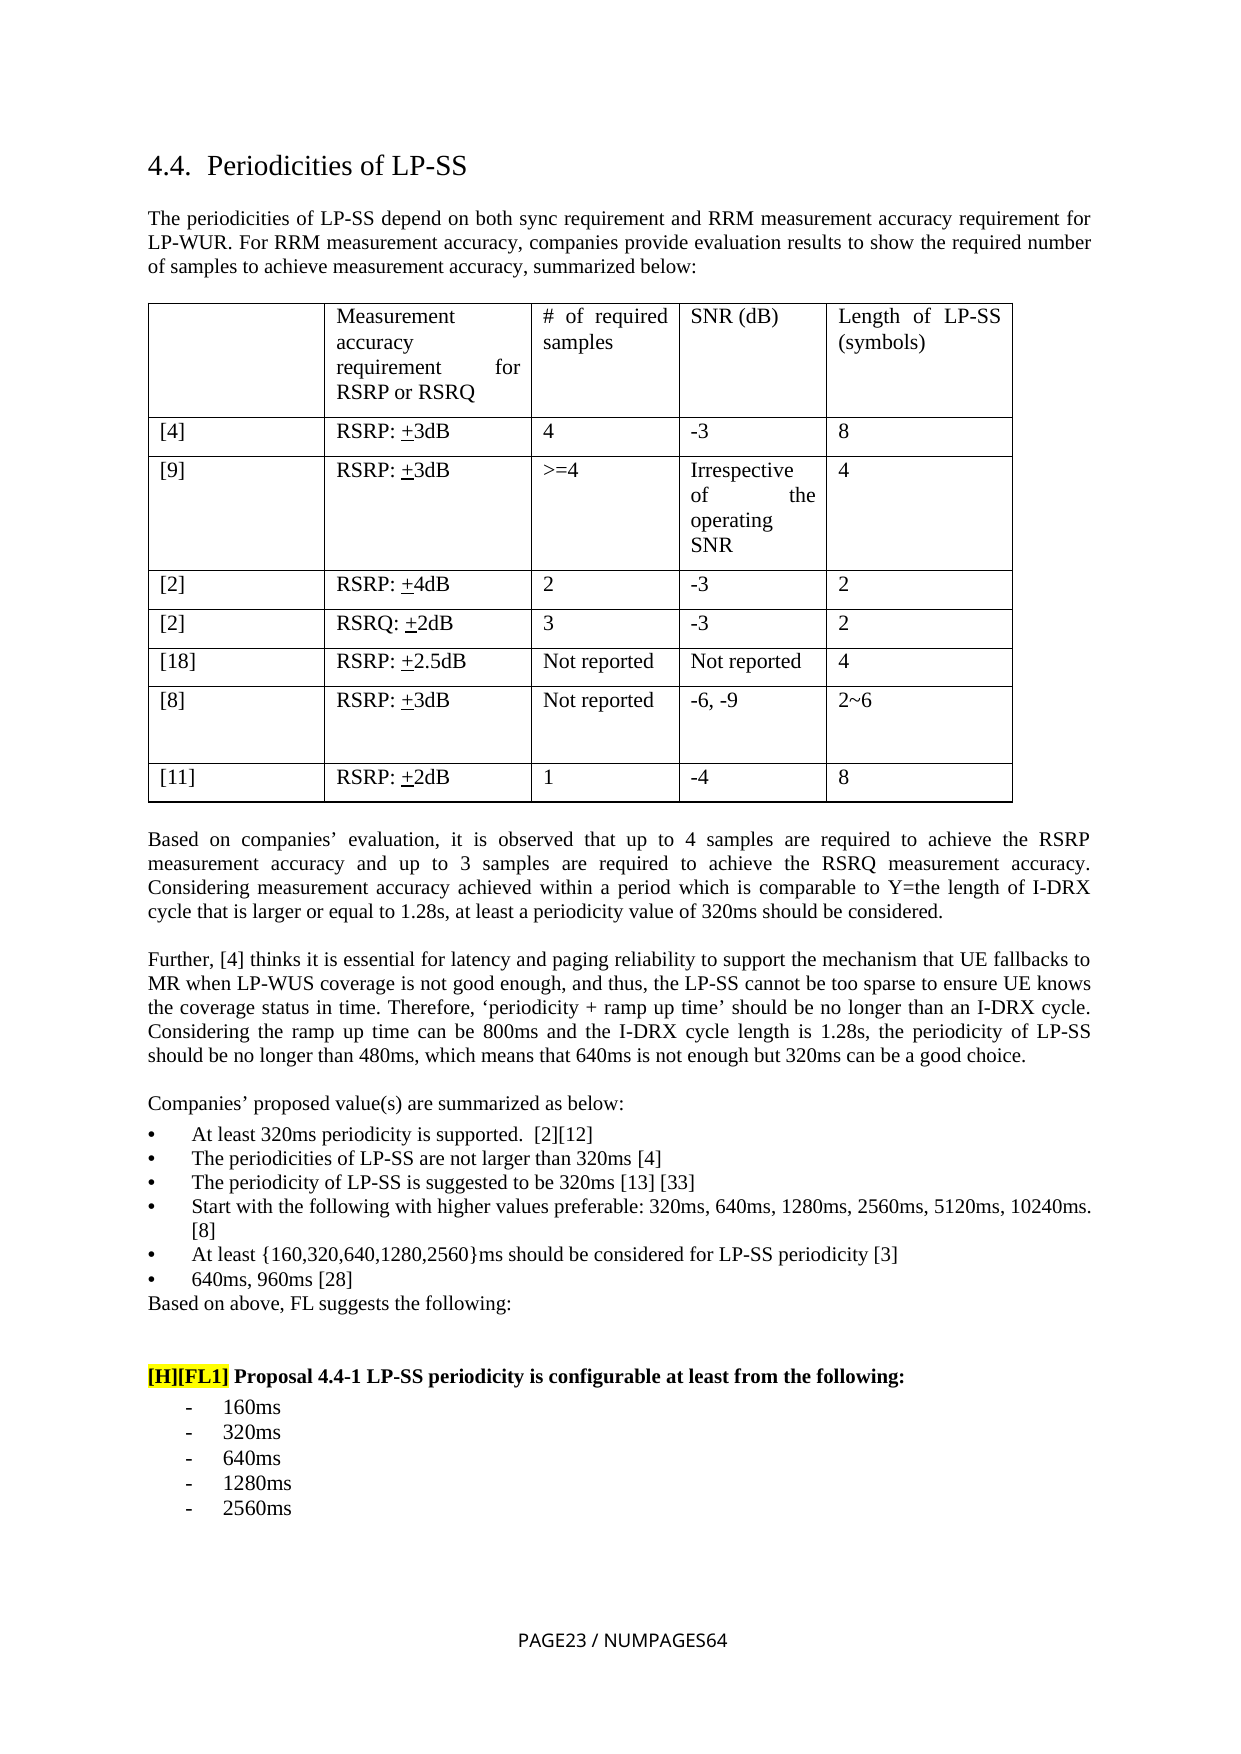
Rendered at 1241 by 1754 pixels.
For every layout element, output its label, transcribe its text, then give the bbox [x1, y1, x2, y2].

list The periodicity of LP-SS is suggested to be 320ms [13] [33] [148, 1170, 1092, 1194]
text Based on companies’ evaluation, it is observed that up to 4 samples are required to achieve the RSRP measurement accuracy and up to 3 samples are required to achieve the RSRQ measurement accuracy. Considering measurement accuracy achieved within a period which is comparable to Y=the length of I-DRX cycle that is larger or equal to 1.28s, at least a periodicity value of 320ms should be considered. [148, 827, 1092, 923]
table_cell [2] [149, 571, 324, 609]
list 320ms [185, 1419, 1092, 1444]
list 640ms, 960ms [28] [148, 1266, 1092, 1291]
subtitle [H][FL1] Proposal 4.4-1 LP-SS periodicity is configurable at least from the following: [229, 1364, 1092, 1388]
table_cell [8] [149, 687, 324, 763]
list 1280ms [185, 1470, 1092, 1495]
text The periodicities of LP-SS depend on both sync requirement and RRM measurement accuracy requirement for LP-WUR. For RRM measurement accuracy, companies provide evaluation results to show the required number of samples to achieve measurement accuracy, summarized below: [148, 206, 1092, 278]
table_cell -6, -9 [680, 687, 826, 763]
table_cell 1 [532, 764, 679, 801]
table_cell 3 [532, 610, 679, 647]
table_cell 2~6 [827, 687, 1012, 763]
table_cell -3 [680, 610, 826, 647]
table_cell RSRP: +3dB [325, 687, 531, 763]
table_cell [11] [149, 764, 324, 801]
list Periodicities of LP-SS [148, 148, 1092, 181]
list Start with the following with higher values preferable: 320ms, 640ms, 1280ms, 2560ms, 5120ms, 10240ms.[8] [148, 1194, 1092, 1242]
table_cell -4 [680, 764, 826, 801]
table_cell -3 [680, 418, 826, 456]
list 160ms [185, 1394, 1092, 1419]
table_cell 2 [827, 571, 1012, 609]
table_cell Not reported [532, 687, 679, 763]
text Companies’ proposed value(s) are summarized as below: [148, 1091, 1092, 1115]
table_cell Not reported [532, 649, 679, 686]
list At least 320ms periodicity is supported. [2][12] [148, 1122, 1092, 1146]
table_cell [4] [149, 418, 324, 456]
table_header Length of LP-SS (symbols) [827, 304, 1012, 417]
list 640ms [185, 1444, 1092, 1470]
table_header # of required samples [532, 304, 679, 417]
table_cell 4 [827, 457, 1012, 570]
text Based on above, FL suggests the following: [148, 1291, 1092, 1315]
table_cell -3 [680, 571, 826, 609]
table_cell 8 [827, 764, 1012, 801]
table_cell RSRP: +4dB [325, 571, 531, 609]
text Further, [4] thinks it is essential for latency and paging reliability to support the mechanism that UE fallbacks to MR when LP-WUS coverage is not good enough, and thus, the LP-SS cannot be too sparse to ensure UE knows the coverage status in time. Therefore, ‘periodicity + ramp up time’ should be no longer than an I-DRX cycle. Considering the ramp up time can be 800ms and the I-DRX cycle length is 1.28s, the periodicity of LP-SS should be no longer than 480ms, which means that 640ms is not enough but 320ms can be a good choice. [148, 947, 1092, 1067]
table_cell [2] [149, 610, 324, 647]
table_cell [9] [149, 457, 324, 570]
table_cell RSRP: +3dB [325, 457, 531, 570]
table_cell Irrespective of the operating SNR [680, 457, 826, 570]
table_cell 2 [532, 571, 679, 609]
table_cell 4 [827, 649, 1012, 686]
list The periodicities of LP-SS are not larger than 320ms [4] [148, 1146, 1092, 1170]
table_cell RSRP: +3dB [325, 418, 531, 456]
table_header SNR (dB) [680, 304, 826, 417]
table_cell [18] [149, 649, 324, 686]
table_header [149, 304, 324, 417]
list At least {160,320,640,1280,2560}ms should be considered for LP-SS periodicity [3] [148, 1242, 1092, 1266]
table_header Measurement accuracy requirement for RSRP or RSRQ [325, 304, 531, 417]
list 2560ms [185, 1495, 1092, 1520]
table_cell >=4 [532, 457, 679, 570]
table_cell RSRP: +2.5dB [325, 649, 531, 686]
table_cell RSRQ: +2dB [325, 610, 531, 647]
table_cell Not reported [680, 649, 826, 686]
table_cell 4 [532, 418, 679, 456]
table_cell 2 [827, 610, 1012, 647]
table_cell RSRP: +2dB [325, 764, 531, 801]
table_cell 8 [827, 418, 1012, 456]
